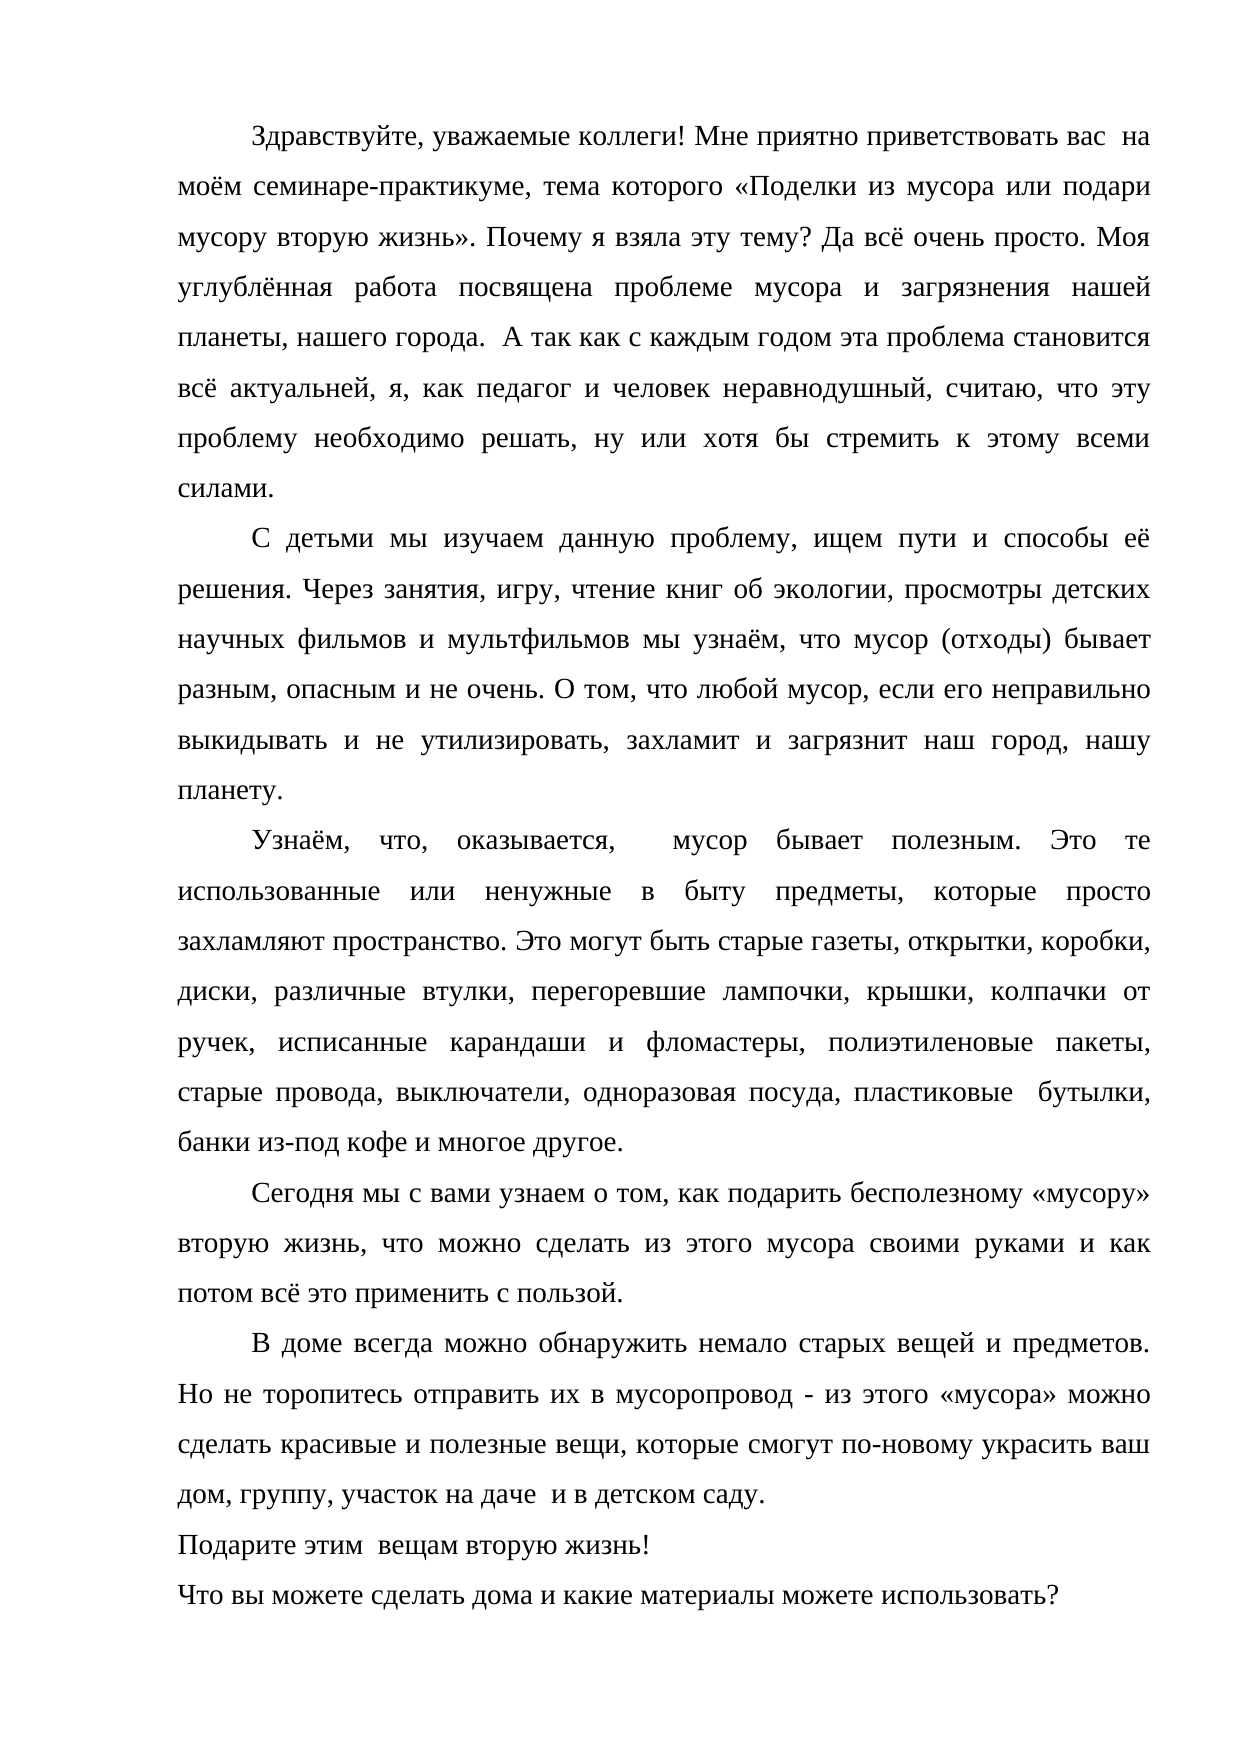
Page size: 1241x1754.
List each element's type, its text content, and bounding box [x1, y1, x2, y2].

text Сегодня мы с вами узнаем о том, как подарить бесполезному «мусору» вторую жизнь, что можно сделать из этого мусора своими руками и как потом всё это применить с пользой. [177, 1175, 1152, 1309]
text С детьми мы изучаем данную проблему, ищем пути и способы её решения. Через занятия, игру, чтение книг об экологии, просмотры детских научных фильмов и мультфильмов мы узнаём, что мусор (отходы) бывает разным, опасным и не очень. О том, что любой мусор, если его неправильно выкидывать и не утилизировать, захламит и загрязнит наш город, нашу планету. [177, 521, 1152, 806]
text Подарите этим вещам вторую жизнь! [177, 1527, 1152, 1560]
text Узнаём, что, оказывается, мусор бывает полезным. Это те использованные или ненужные в быту предметы, которые просто захламляют пространство. Это могут быть старые газеты, открытки, коробки, диски, различные втулки, перегоревшие лампочки, крышки, колпачки от ручек, исписанные карандаши и фломастеры, полиэтиленовые пакеты, старые провода, выключатели, одноразовая посуда, пластиковые бутылки, банки из-под кофе и многое другое. [177, 822, 1152, 1158]
text В доме всегда можно обнаружить немало старых вещей и предметов. Но не торопитесь отправить их в мусоропровод - из этого «мусора» можно сделать красивые и полезные вещи, которые смогут по-новому украсить ваш дом, группу, участок на даче и в детском саду. [177, 1326, 1152, 1510]
text Здравствуйте, уважаемые коллеги! Мне приятно приветствовать вас на моём семинаре-практикуме, тема которого «Поделки из мусора или подари мусору вторую жизнь». Почему я взяла эту тему? Да всё очень просто. Моя углублённая работа посвящена проблеме мусора и загрязнения нашей планеты, нашего города. А так как с каждым годом эта проблема становится всё актуальней, я, как педагог и человек неравнодушный, считаю, что эту проблему необходимо решать, ну или хотя бы стремить к этому всеми силами. [177, 118, 1152, 504]
text Что вы можете сделать дома и какие материалы можете использовать? [177, 1577, 1152, 1611]
